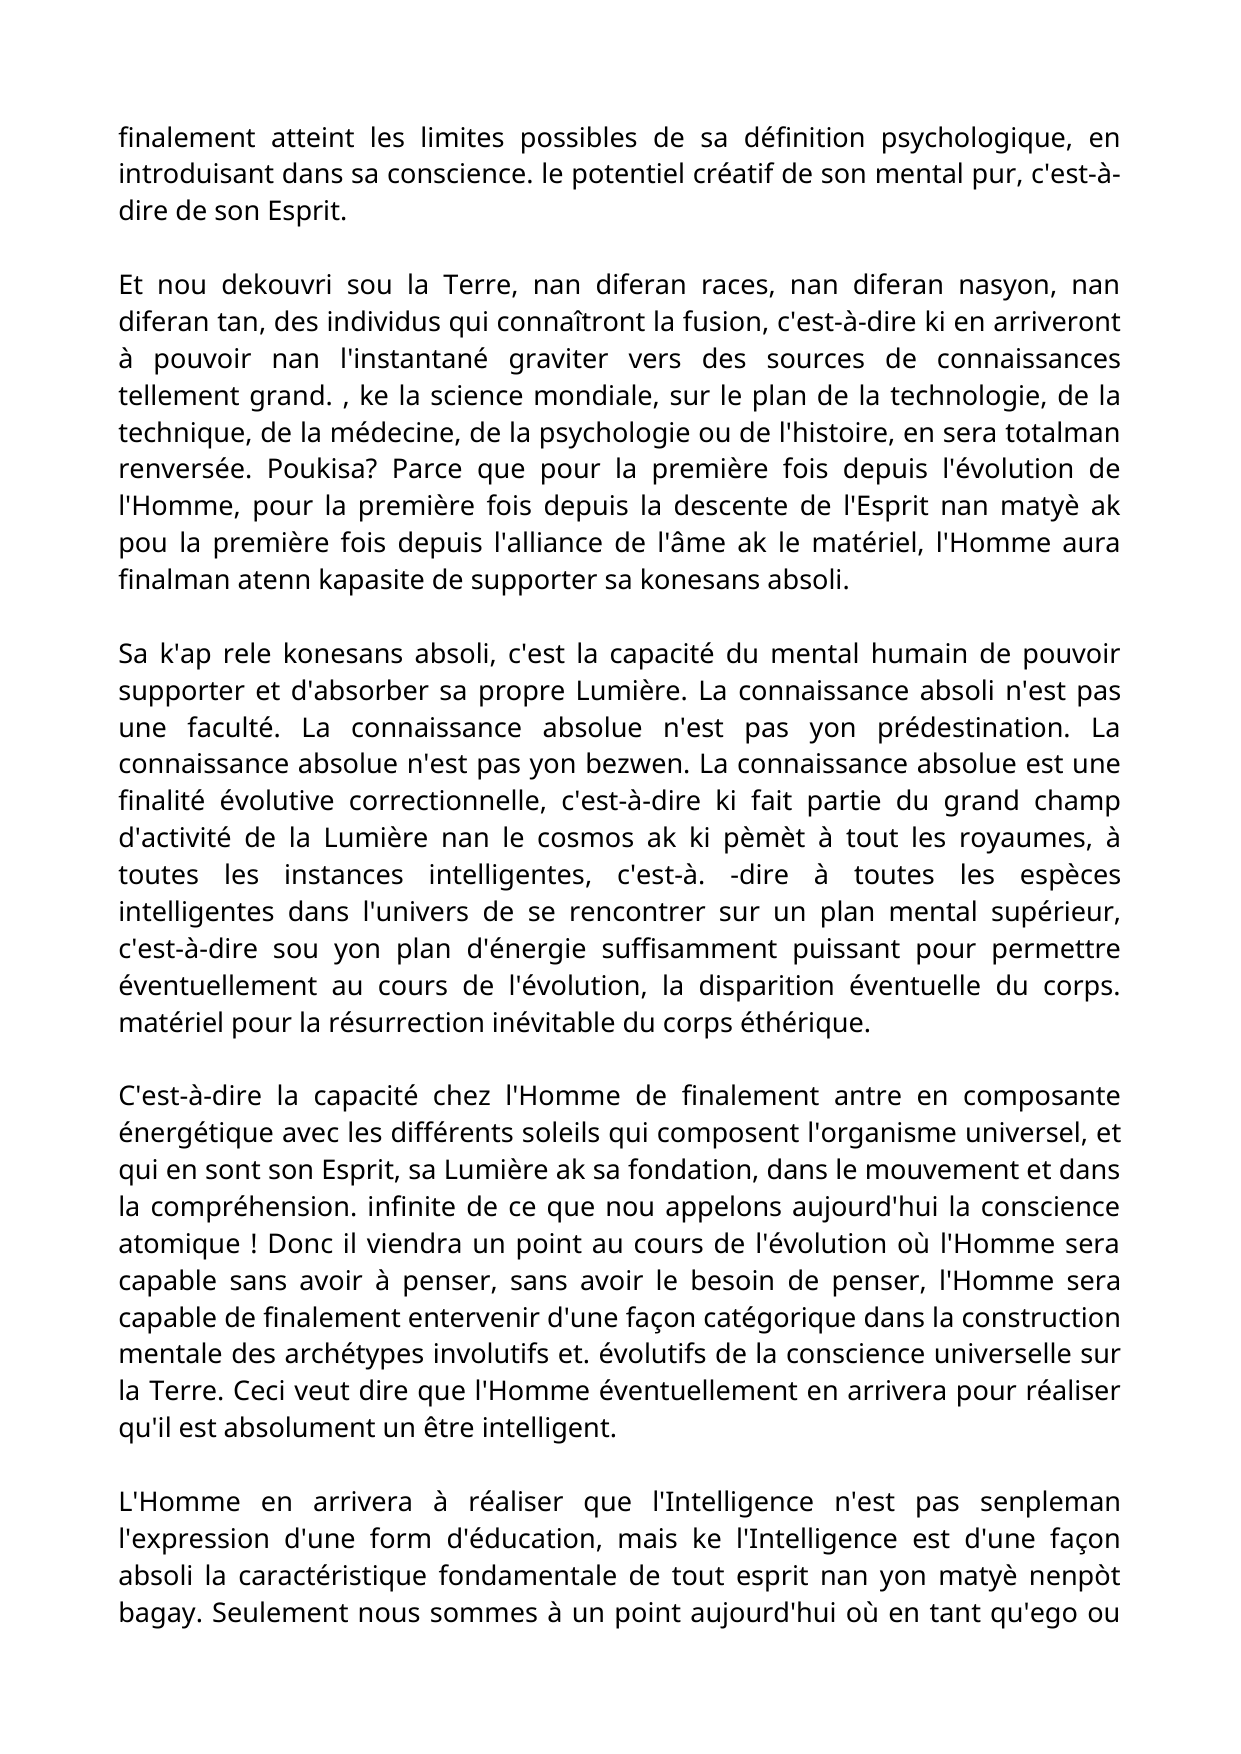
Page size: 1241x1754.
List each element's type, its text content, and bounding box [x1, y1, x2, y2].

text Et nou dekouvri sou la Terre, nan diferan races, nan diferan nasyon, nan diferan tan, des individus qui connaîtront la fusion, c'est-à-dire ki en arriveront à pouvoir nan l'instantané graviter vers des sources de connaissances tellement grand. , ke la science mondiale, sur le plan de la technologie, de la technique, de la médecine, de la psychologie ou de l'histoire, en sera totalman renversée. Poukisa? Parce que pour la première fois depuis l'évolution de l'Homme, pour la première fois depuis la descente de l'Esprit nan matyè ak pou la première fois depuis l'alliance de l'âme ak le matériel, l'Homme aura finalman atenn kapasite de supporter sa konesans absoli. [118, 266, 1122, 597]
text Sa k'ap rele konesans absoli, c'est la capacité du mental humain de pouvoir supporter et d'absorber sa propre Lumière. La connaissance absoli n'est pas une faculté. La connaissance absolue n'est pas yon prédestination. La connaissance absolue n'est pas yon bezwen. La connaissance absolue est une finalité évolutive correctionnelle, c'est-à-dire ki fait partie du grand champ d'activité de la Lumière nan le cosmos ak ki pèmèt à tout les royaumes, à toutes les instances intelligentes, c'est-à. -dire à toutes les espèces intelligentes dans l'univers de se rencontrer sur un plan mental supérieur, c'est-à-dire sou yon plan d'énergie suffisamment puissant pour permettre éventuellement au cours de l'évolution, la disparition éventuelle du corps. matériel pour la résurrection inévitable du corps éthérique. [118, 634, 1122, 1040]
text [118, 118, 1122, 229]
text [118, 1482, 1122, 1630]
text C'est-à-dire la capacité chez l'Homme de finalement antre en composante énergétique avec les différents soleils qui composent l'organisme universel, et qui en sont son Esprit, sa Lumière ak sa fondation, dans le mouvement et dans la compréhension. infinite de ce que nou appelons aujourd'hui la conscience atomique ! Donc il viendra un point au cours de l'évolution où l'Homme sera capable sans avoir à penser, sans avoir le besoin de penser, l'Homme sera capable de finalement entervenir d'une façon catégorique dans la construction mentale des archétypes involutifs et. évolutifs de la conscience universelle sur la Terre. Ceci veut dire que l'Homme éventuellement en arrivera pour réaliser qu'il est absolument un être intelligent. [118, 1077, 1122, 1446]
